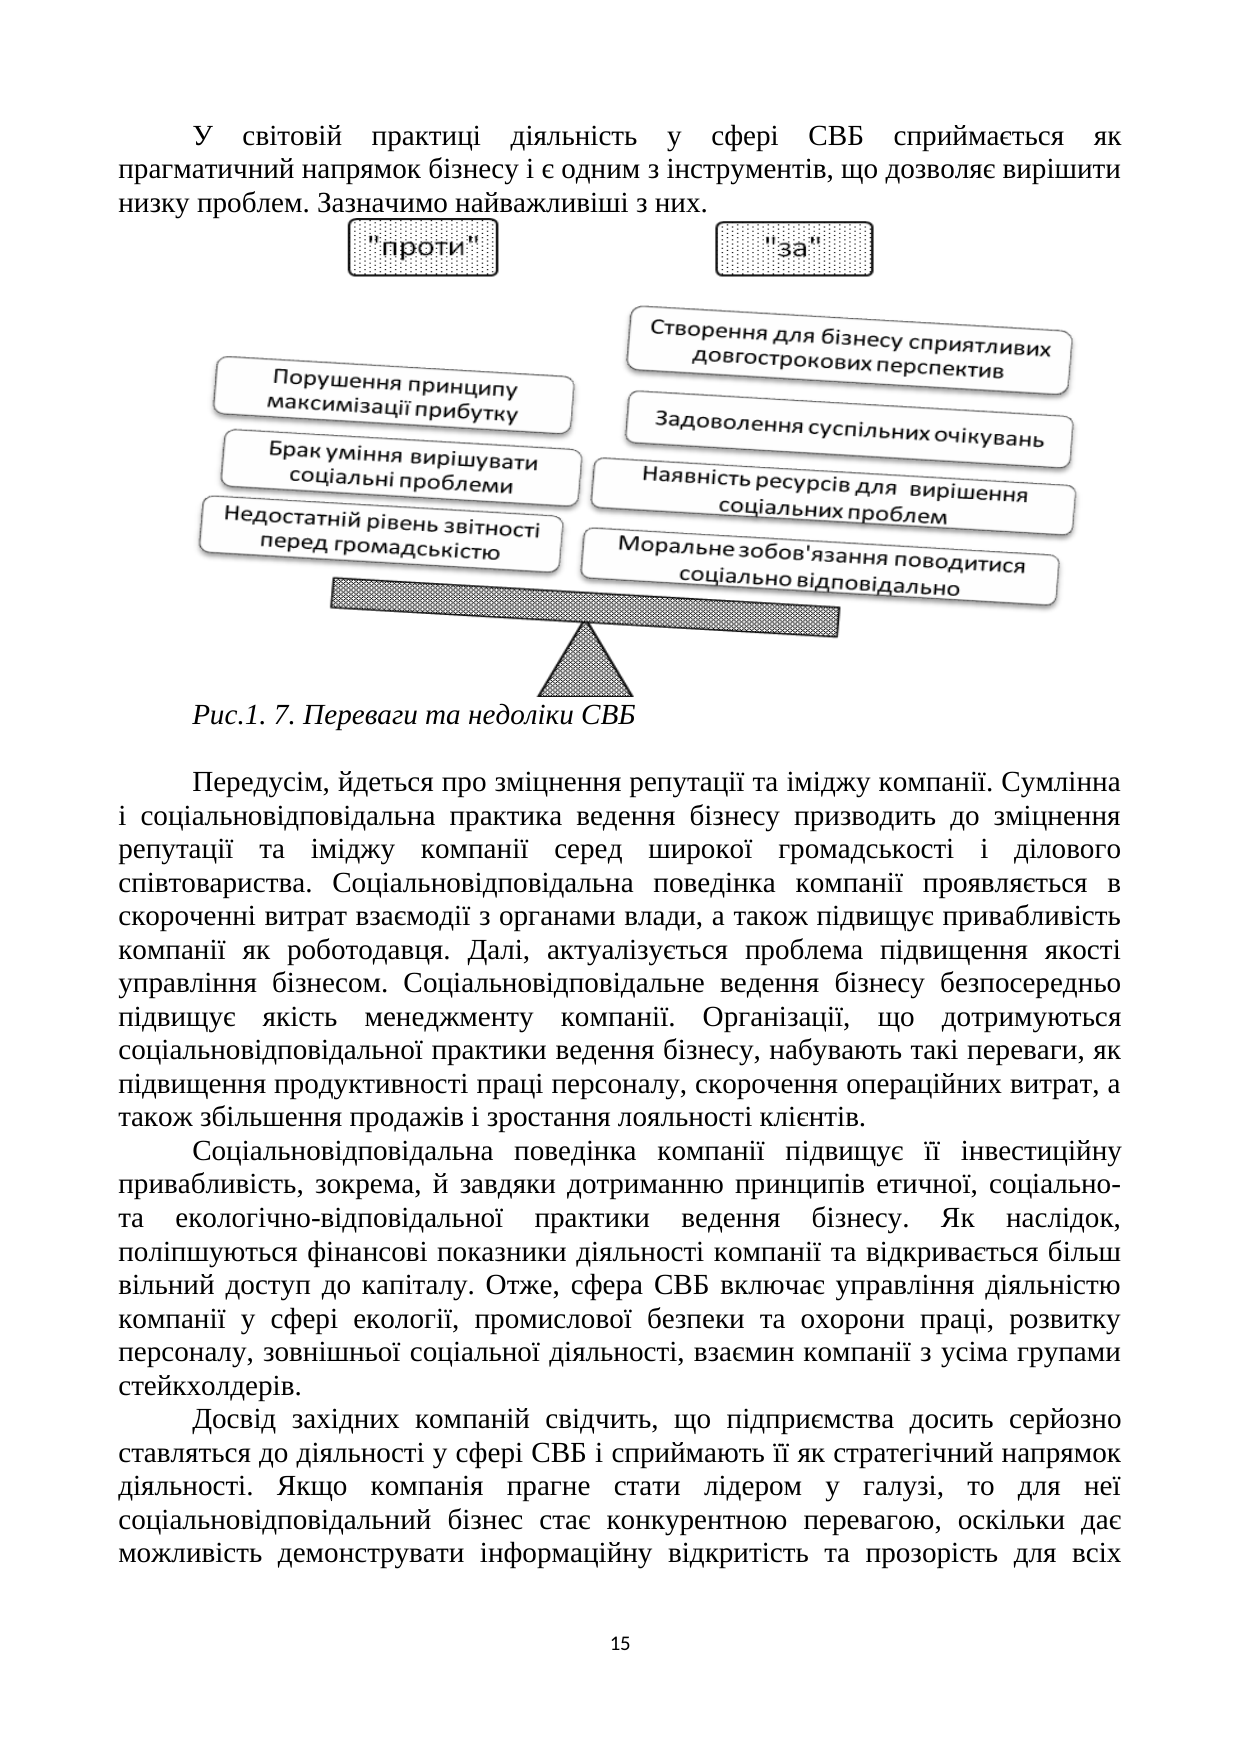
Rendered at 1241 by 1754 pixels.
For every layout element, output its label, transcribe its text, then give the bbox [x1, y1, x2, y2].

text У світовій практиці діяльність у сфері СВБ сприймається як прагматичний напрямок бізнесу і є одним з інструментів, що дозволяє вирішити низку проблем. Зазначимо найважливіші з них. [118, 118, 1122, 219]
text Соціальновідповідальна поведінка компанії підвищує її інвестиційну привабливість, зокрема, й завдяки дотриманню принципів етичної, соціально- та екологічно-відповідальної практики ведення бізнесу. Як наслідок, поліпшуються фінансові показники діяльності компанії та відкривається більш вільний доступ до капіталу. Отже, сфера СВБ включає управління діяльністю компанії у сфері екології, промислової безпеки та охорони праці, розвитку персоналу, зовнішньої соціальної діяльності, взаємин компанії з усіма групами стейкхолдерів. [118, 1133, 1122, 1401]
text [118, 1401, 1122, 1569]
picture [191, 218, 1083, 697]
text Рис.1. 7. Переваги та недоліки СВБ [118, 697, 1122, 731]
text Передусім, йдеться про зміцнення репутації та іміджу компанії. Сумлінна і соціальновідповідальна практика ведення бізнесу призводить до зміцнення репутації та іміджу компанії серед широкої громадськості і ділового співтовариства. Соціальновідповідальна поведінка компанії проявляється в скороченні витрат взаємодії з органами влади, а також підвищує привабливість компанії як роботодавця. Далі, актуалізується проблема підвищення якості управління бізнесом. Соціальновідповідальне ведення бізнесу безпосередньо підвищує якість менеджменту компанії. Організації, що дотримуються соціальновідповідальної практики ведення бізнесу, набувають такі переваги, як підвищення продуктивності праці персоналу, скорочення операційних витрат, а також збільшення продажів і зростання лояльності клієнтів. [118, 764, 1122, 1133]
